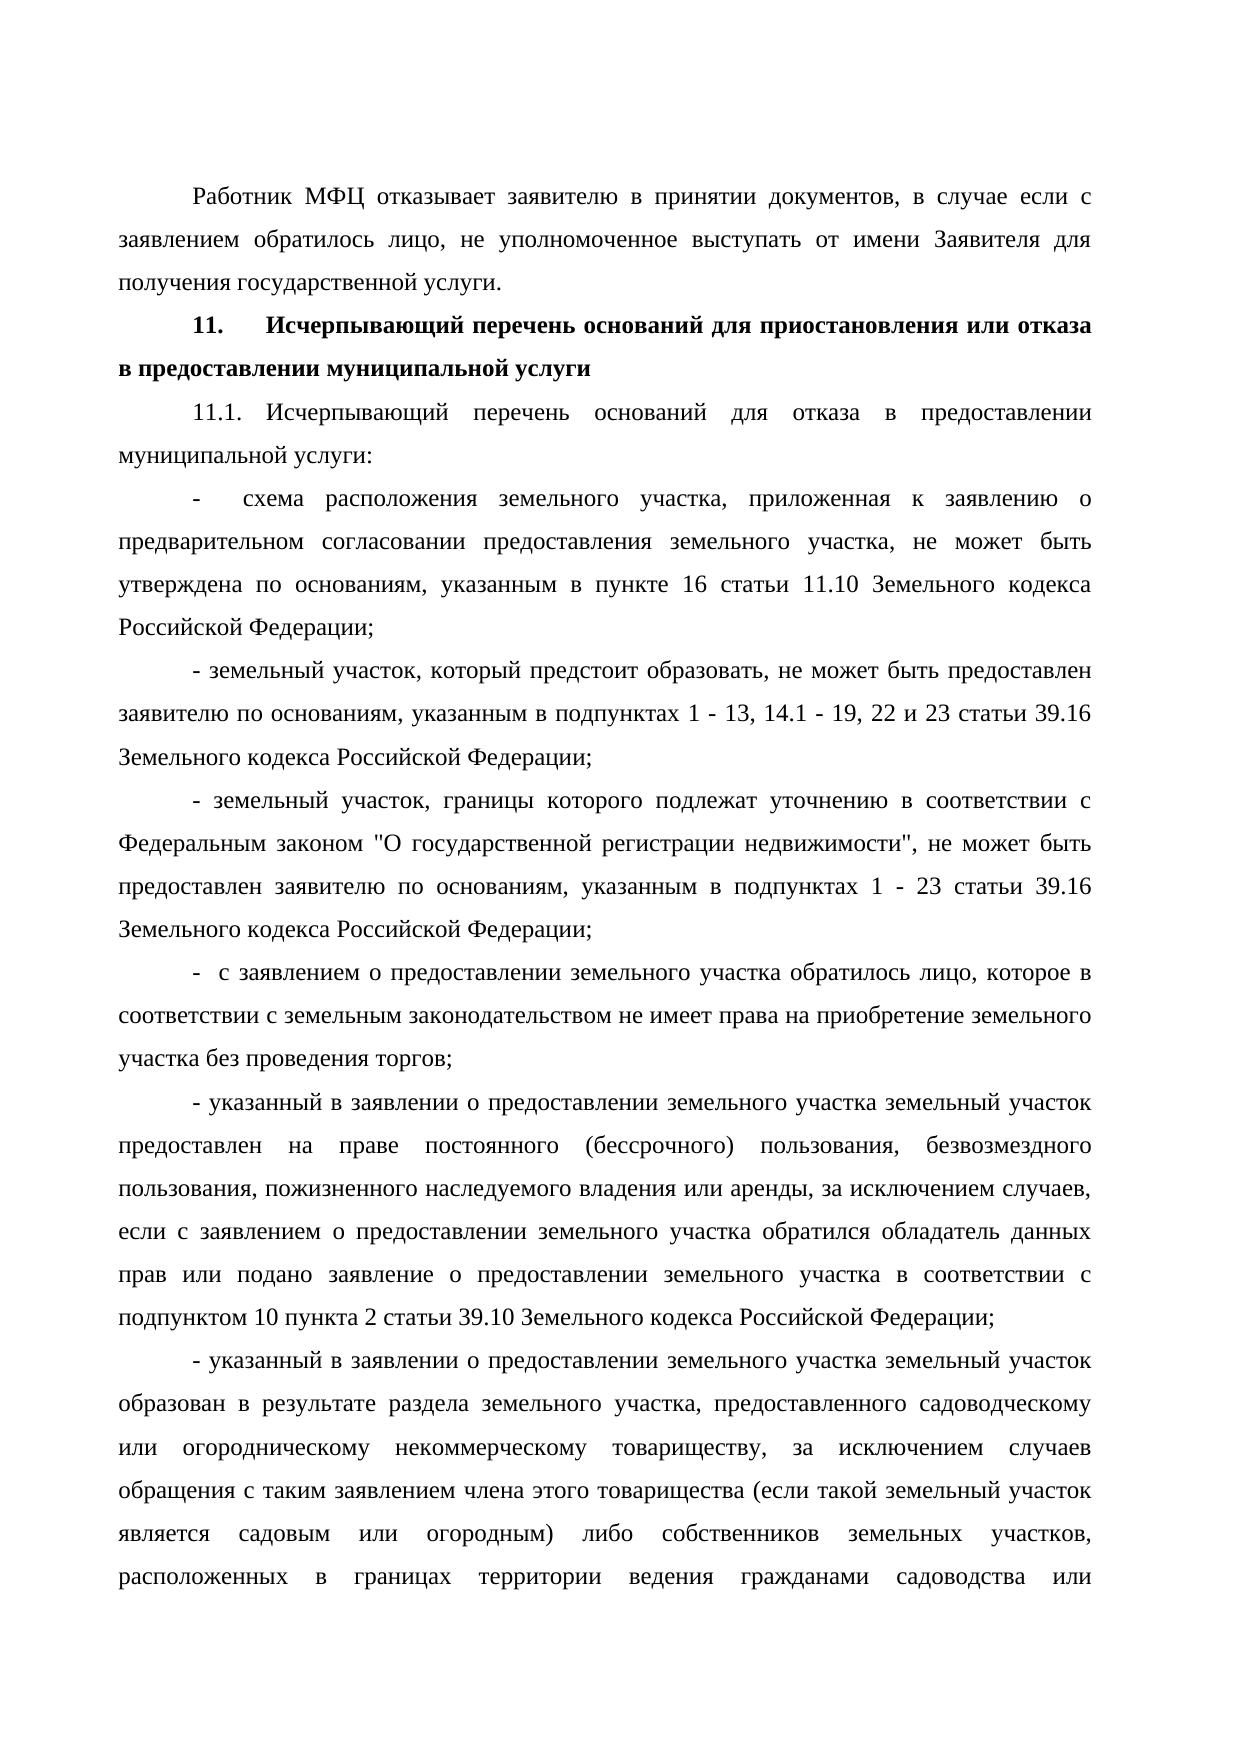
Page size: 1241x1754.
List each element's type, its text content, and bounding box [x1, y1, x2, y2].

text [118, 1345, 1092, 1590]
list Исчерпывающий перечень оснований для приостановления или отказа в предоставлении муниципальной услуги [118, 310, 1092, 382]
text - земельный участок, который предстоит образовать, не может быть предоставлен заявителю по основаниям, указанным в подпунктах 1 - 13, 14.1 - 19, 22 и 23 статьи 39.16 Земельного кодекса Российской Федерации; [118, 655, 1092, 770]
text Работник МФЦ отказывает заявителю в принятии документов, в случае если с заявлением обратилось лицо, не уполномоченное выступать от имени Заявителя для получения государственной услуги. [118, 181, 1092, 296]
text - схема расположения земельного участка, приложенная к заявлению о предварительном согласовании предоставления земельного участка, не может быть утверждена по основаниям, указанным в пункте 16 статьи 11.10 Земельного кодекса Российской Федерации; [118, 483, 1092, 641]
text - указанный в заявлении о предоставлении земельного участка земельный участок предоставлен на праве постоянного (бессрочного) пользования, безвозмездного пользования, пожизненного наследуемого владения или аренды, за исключением случаев, если с заявлением о предоставлении земельного участка обратился обладатель данных прав или подано заявление о предоставлении земельного участка в соответствии с подпунктом 10 пункта 2 статьи 39.10 Земельного кодекса Российской Федерации; [118, 1087, 1092, 1331]
text - земельный участок, границы которого подлежат уточнению в соответствии с Федеральным законом "О государственной регистрации недвижимости", не может быть предоставлен заявителю по основаниям, указанным в подпунктах 1 - 23 статьи 39.16 Земельного кодекса Российской Федерации; [118, 785, 1092, 943]
text - с заявлением о предоставлении земельного участка обратилось лицо, которое в соответствии с земельным законодательством не имеет права на приобретение земельного участка без проведения торгов; [118, 957, 1092, 1072]
list Исчерпывающий перечень оснований для отказа в предоставлении муниципальной услуги: [118, 397, 1092, 468]
